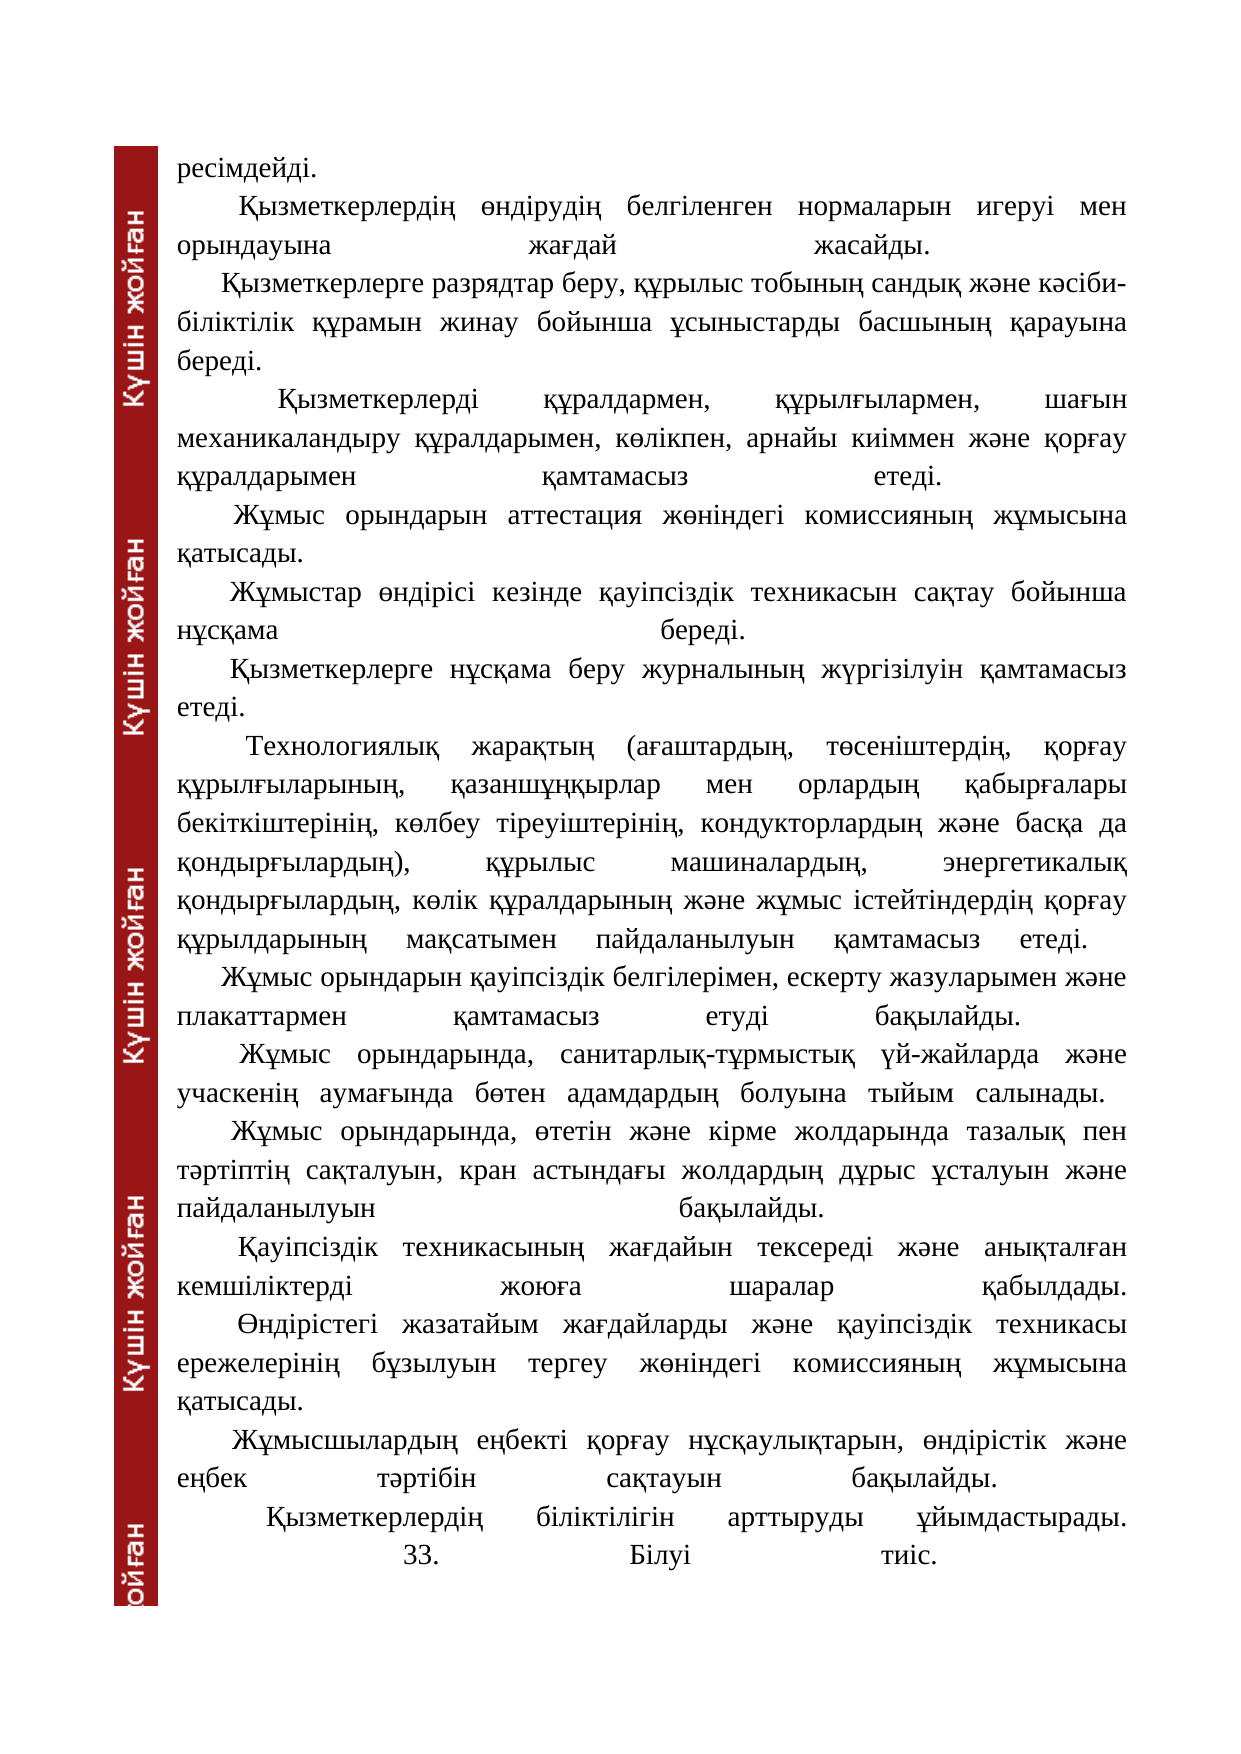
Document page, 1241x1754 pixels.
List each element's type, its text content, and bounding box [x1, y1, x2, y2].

picture [114, 146, 158, 150]
picture [114, 1571, 158, 1606]
